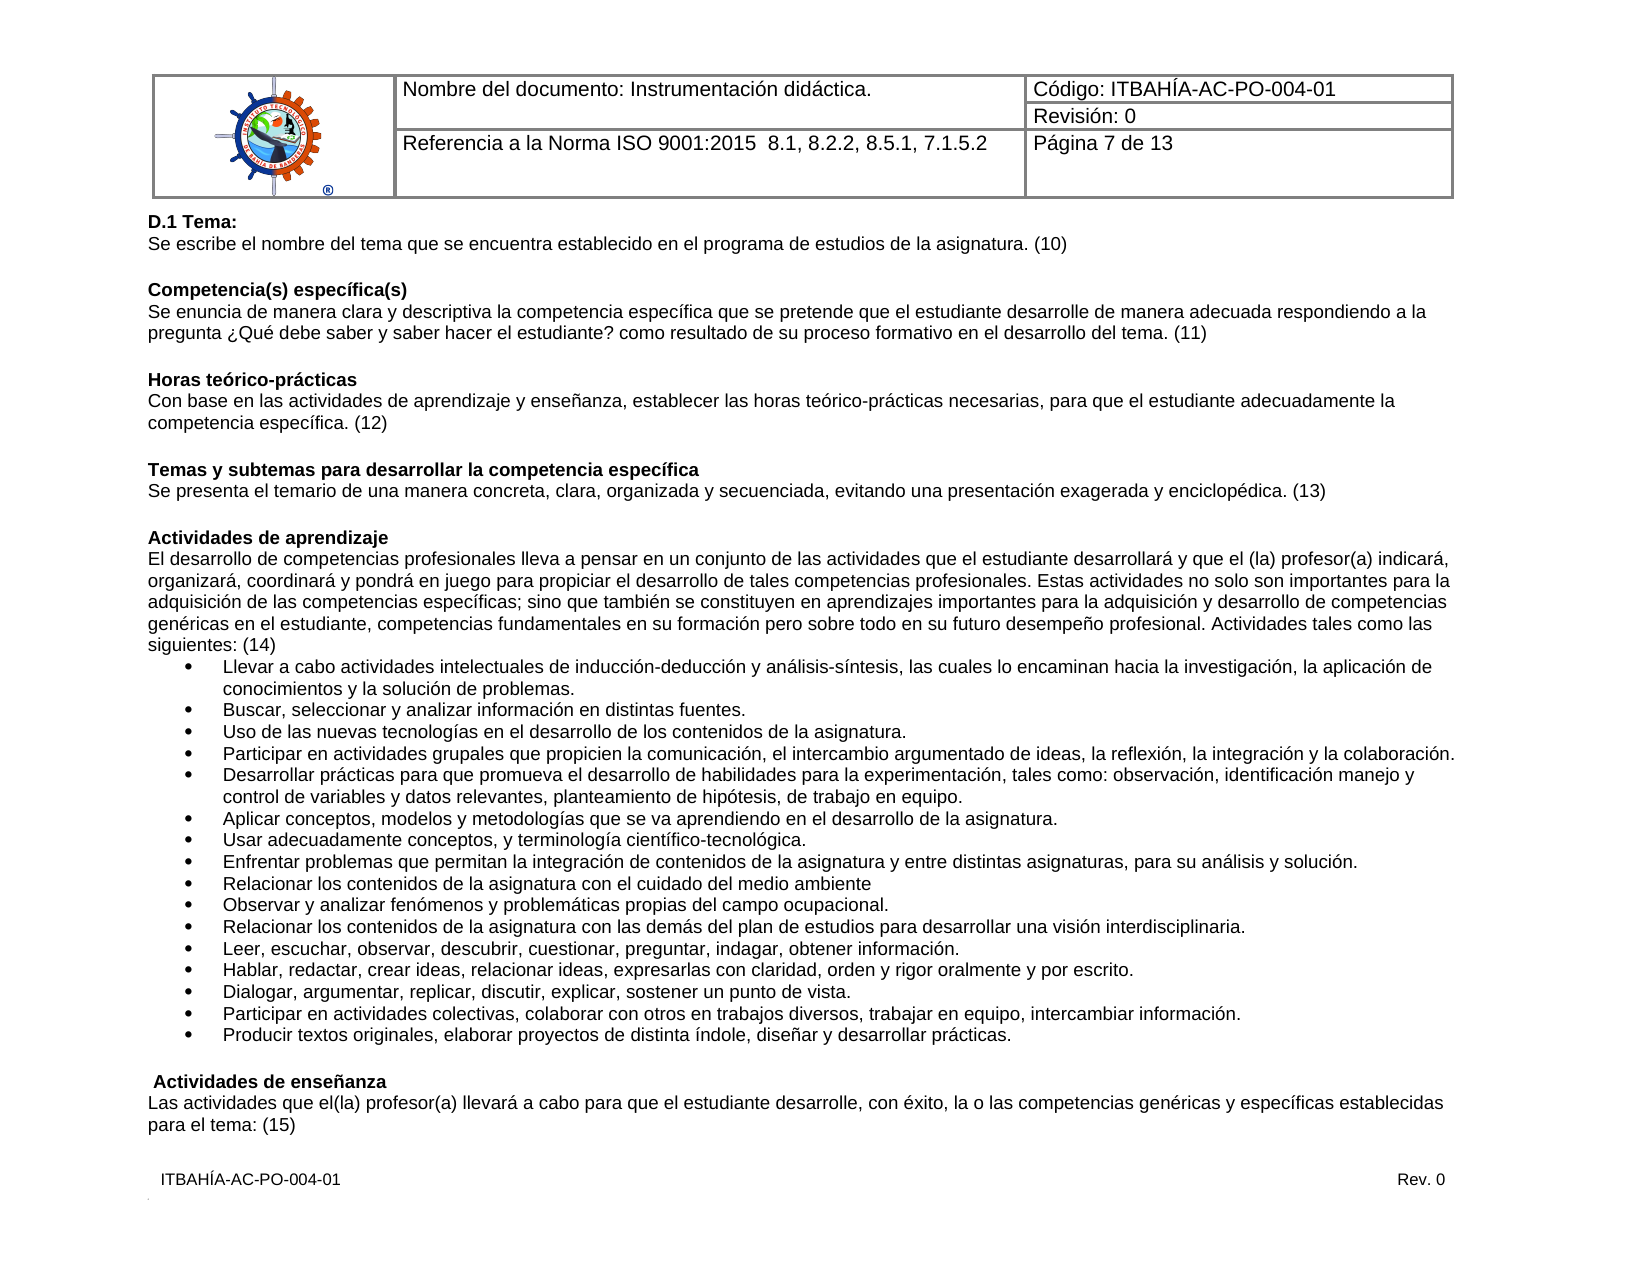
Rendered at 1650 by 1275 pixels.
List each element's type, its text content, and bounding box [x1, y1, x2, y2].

list Participar en actividades colectivas, colaborar con otros en trabajos diversos, trabajar en equipo, intercambiar información. [185, 1002, 1458, 1024]
list Uso de las nuevas tecnologías en el desarrollo de los contenidos de la asignatura. [185, 721, 1458, 742]
list Relacionar los contenidos de la asignatura con el cuidado del medio ambiente [185, 872, 1458, 894]
picture [214, 76, 334, 196]
list Relacionar los contenidos de la asignatura con las demás del plan de estudios para desarrollar una visión interdisciplinaria. [185, 916, 1458, 937]
subtitle Competencia(s) específica(s) [148, 279, 1458, 301]
list Participar en actividades grupales que propicien la comunicación, el intercambio argumentado de ideas, la reflexión, la integración y la colaboración. [185, 742, 1458, 764]
text El desarrollo de competencias profesionales lleva a pensar en un conjunto de las actividades que el estudiante desarrollará y que el (la) profesor(a) indicará, organizará, coordinará y pondrá en juego para propiciar el desarrollo de tales competencias profesionales. Estas actividades no solo son importantes para la adquisición de las competencias específicas; sino que también se constituyen en aprendizajes importantes para la adquisición y desarrollo de competencias genéricas en el estudiante, competencias fundamentales en su formación pero sobre todo en su futuro desempeño profesional. Actividades tales como las siguientes: (14) [148, 548, 1458, 656]
subtitle Actividades de aprendizaje [148, 526, 1458, 548]
list Desarrollar prácticas para que promueva el desarrollo de habilidades para la experimentación, tales como: observación, identificación manejo y control de variables y datos relevantes, planteamiento de hipótesis, de trabajo en equipo. [185, 764, 1458, 807]
list Usar adecuadamente conceptos, y terminología científico-tecnológica. [185, 829, 1458, 851]
list Llevar a cabo actividades intelectuales de inducción-deducción y análisis-síntesis, las cuales lo encaminan hacia la investigación, la aplicación de conocimientos y la solución de problemas. [185, 656, 1458, 699]
text Con base en las actividades de aprendizaje y enseñanza, establecer las horas teórico-prácticas necesarias, para que el estudiante adecuadamente la competencia específica. (12) [148, 390, 1458, 433]
list Observar y analizar fenómenos y problemáticas propias del campo ocupacional. [185, 894, 1458, 916]
list Hablar, redactar, crear ideas, relacionar ideas, expresarlas con claridad, orden y rigor oralmente y por escrito. [185, 959, 1458, 981]
list Aplicar conceptos, modelos y metodologías que se va aprendiendo en el desarrollo de la asignatura. [185, 807, 1458, 829]
text Se enuncia de manera clara y descriptiva la competencia específica que se pretende que el estudiante desarrolle de manera adecuada respondiendo a la pregunta ¿Qué debe saber y saber hacer el estudiante? como resultado de su proceso formativo en el desarrollo del tema. (11) [148, 301, 1458, 344]
subtitle Temas y subtemas para desarrollar la competencia específica [148, 458, 1458, 480]
text Se escribe el nombre del tema que se encuentra establecido en el programa de estudios de la asignatura. (10) [148, 232, 1458, 254]
list Leer, escuchar, observar, descubrir, cuestionar, preguntar, indagar, obtener información. [185, 937, 1458, 959]
subtitle Horas teórico-prácticas [148, 369, 1458, 390]
list Enfrentar problemas que permitan la integración de contenidos de la asignatura y entre distintas asignaturas, para su análisis y solución. [185, 851, 1458, 872]
list Producir textos originales, elaborar proyectos de distinta índole, diseñar y desarrollar prácticas. [185, 1024, 1458, 1046]
subtitle Actividades de enseñanza [148, 1071, 1458, 1092]
text Se presenta el temario de una manera concreta, clara, organizada y secuenciada, evitando una presentación exagerada y enciclopédica. (13) [148, 480, 1458, 501]
list Buscar, seleccionar y analizar información en distintas fuentes. [185, 699, 1458, 721]
subtitle D.1 Tema: [148, 211, 1458, 232]
list Dialogar, argumentar, replicar, discutir, explicar, sostener un punto de vista. [185, 981, 1458, 1002]
text Las actividades que el(la) profesor(a) llevará a cabo para que el estudiante desarrolle, con éxito, la o las competencias genéricas y específicas establecidas para el tema: (15) [148, 1092, 1458, 1135]
